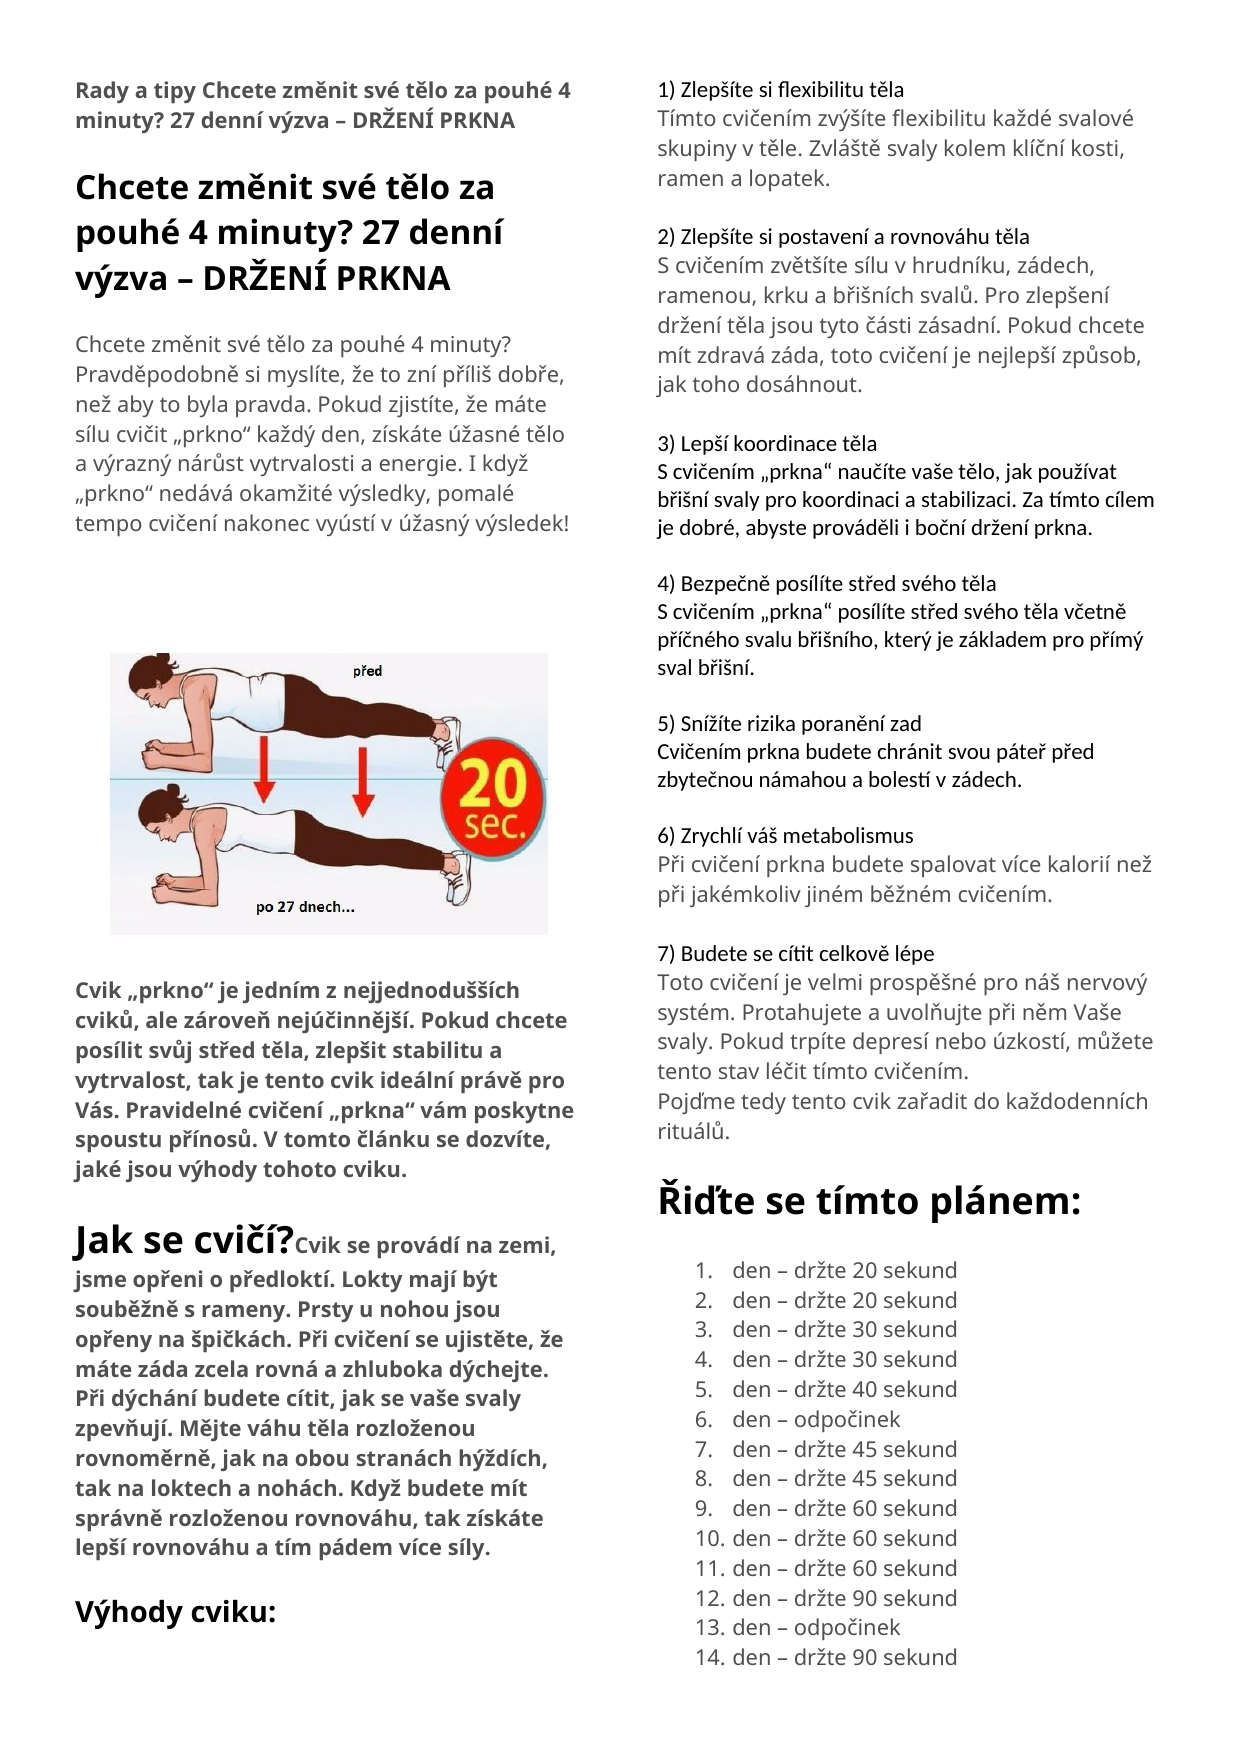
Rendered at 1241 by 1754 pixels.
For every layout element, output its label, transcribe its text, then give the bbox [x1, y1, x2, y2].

text 2) Zlepšíte si postavení a rovnováhu těla [657, 222, 1165, 250]
text Cvičením prkna budete chránit svou páteř před zbytečnou námahou a bolestí v zádech. [657, 737, 1165, 793]
text 4) Bezpečně posílíte střed svého těla [657, 569, 1165, 597]
list den – držte 60 sekund [694, 1523, 1165, 1553]
list den – držte 60 sekund [694, 1493, 1165, 1523]
subtitle Řiďte se tímto plánem: [657, 1174, 1165, 1226]
text Chcete změnit své tělo za pouhé 4 minuty? 27 denní výzva – DRŽENÍ PRKNA [75, 164, 583, 300]
text Pojďme tedy tento cvik zařadit do každodenních rituálů. [657, 1086, 1165, 1145]
text Rady a tipy Chcete změnit své tělo za pouhé 4 minuty? 27 denní výzva – DRŽENÍ PRKNA [75, 75, 583, 134]
picture [75, 641, 584, 945]
text 5) Snížíte rizika poranění zad [657, 709, 1165, 737]
text 6) Zrychlí váš metabolismus [657, 821, 1165, 849]
text Toto cvičení je velmi prospěšné pro náš nervový systém. Protahujete a uvolňujte při něm Vaše svaly. Pokud trpíte depresí nebo úzkostí, můžete tento stav léčit tímto cvičením. [657, 967, 1165, 1086]
subtitle Jak se cvičí?Cvik se provádí na zemi, jsme opřeni o předloktí. Lokty mají být souběžně s rameny. Prsty u nohou jsou opřeny na špičkách. Při cvičení se ujistěte, že máte záda zcela rovná a zhluboka dýchejte. Při dýchání budete cítit, jak se vaše svaly zpevňují. Mějte váhu těla rozloženou rovnoměrně, jak na obou stranách hýždích, tak na loktech a nohách. Když budete mít správně rozloženou rovnováhu, tak získáte lepší rovnováhu a tím pádem více síly. [75, 1213, 583, 1562]
list den – odpočinek [694, 1612, 1165, 1642]
list den – držte 30 sekund [694, 1344, 1165, 1374]
text 7) Budete se cítit celkově lépe [657, 939, 1165, 967]
list den – držte 20 sekund [694, 1284, 1165, 1314]
text Tímto cvičením zvýšíte flexibilitu každé svalové skupiny v těle. Zvláště svaly kolem klíční kosti, ramen a lopatek. [657, 103, 1165, 192]
list den – držte 90 sekund [694, 1642, 1165, 1672]
text Chcete změnit své tělo za pouhé 4 minuty? Pravděpodobně si myslíte, že to zní příliš dobře, než aby to byla pravda. Pokud zjistíte, že máte sílu cvičit „prkno“ každý den, získáte úžasné tělo a výrazný nárůst vytrvalosti a energie. I když „prkno“ nedává okamžité výsledky, pomalé tempo cvičení nakonec vyústí v úžasný výsledek! [75, 329, 583, 538]
list den – držte 45 sekund [694, 1433, 1165, 1463]
list den – držte 90 sekund [694, 1582, 1165, 1612]
list den – odpočinek [694, 1404, 1165, 1433]
text Cvik „prkno“ je jedním z nejjednodušších cviků, ale zároveň nejúčinnější. Pokud chcete posílit svůj střed těla, zlepšit stabilitu a vytrvalost, tak je tento cvik ideální právě pro Vás. Pravidelné cvičení „prkna“ vám poskytne spoustu přínosů. V tomto článku se dozvíte, jaké jsou výhody tohoto cviku. [75, 976, 583, 1184]
text 3) Lepší koordinace těla [657, 429, 1165, 457]
subtitle Výhody cviku: [75, 1591, 583, 1631]
list den – držte 45 sekund [694, 1463, 1165, 1493]
list den – držte 60 sekund [694, 1553, 1165, 1582]
text Při cvičení prkna budete spalovat více kalorií než při jakémkoliv jiném běžném cvičením. [657, 849, 1165, 909]
text S cvičením zvětšíte sílu v hrudníku, zádech, ramenou, krku a břišních svalů. Pro zlepšení držení těla jsou tyto části zásadní. Pokud chcete mít zdravá záda, toto cvičení je nejlepší způsob, jak toho dosáhnout. [657, 250, 1165, 399]
text S cvičením „prkna“ posílíte střed svého těla včetně příčného svalu břišního, který je základem pro přímý sval břišní. [657, 597, 1165, 681]
text S cvičením „prkna“ naučíte vaše tělo, jak používat břišní svaly pro koordinaci a stabilizaci. Za tímto cílem je dobré, abyste prováděli i boční držení prkna. [657, 457, 1165, 541]
text 1) Zlepšíte si flexibilitu těla [657, 75, 1165, 103]
list den – držte 30 sekund [694, 1314, 1165, 1344]
list den – držte 20 sekund [694, 1255, 1165, 1284]
list den – držte 40 sekund [694, 1374, 1165, 1404]
